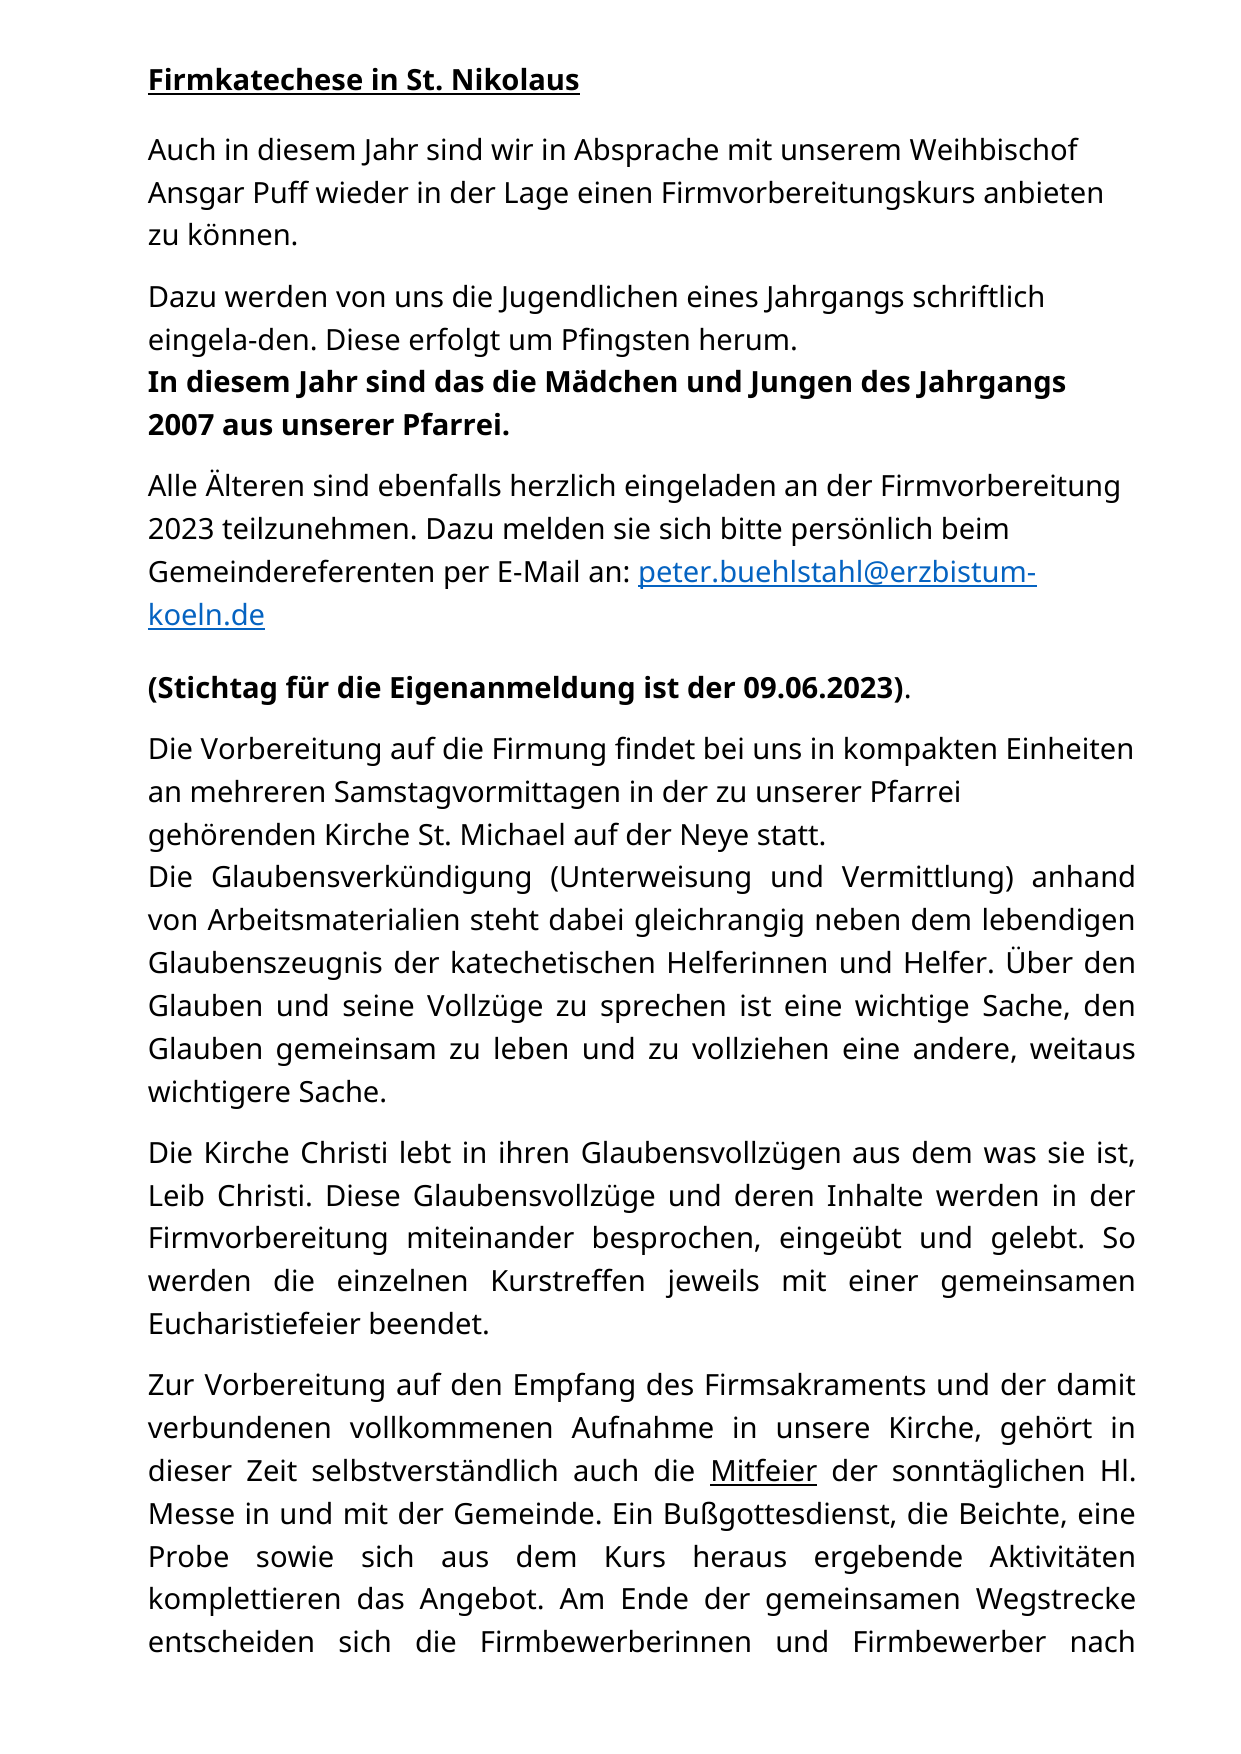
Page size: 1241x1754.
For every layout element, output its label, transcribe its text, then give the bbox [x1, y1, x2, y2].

subtitle Firmkatechese in St. Nikolaus [148, 59, 1137, 99]
text Die Kirche Christi lebt in ihren Glaubensvollzügen aus dem was sie ist, Leib Christi. Diese Glaubensvollzüge und deren Inhalte werden in der Firmvorbereitung miteinander besprochen, eingeübt und gelebt. So werden die einzelnen Kurstreffen jeweils mit einer gemeinsamen Eucharistiefeier beendet. [148, 1132, 1137, 1343]
text In diesem Jahr sind das die Mädchen und Jungen des Jahrgangs 2007 aus unserer Pfarrei. [148, 362, 1137, 444]
text Auch in diesem Jahr sind wir in Absprache mit unserem Weihbischof Ansgar Puff wieder in der Lage einen Firmvorbereitungskurs anbieten zu können. [148, 129, 1137, 254]
text Die Glaubensverkündigung (Unterweisung und Vermittlung) anhand von Arbeitsmaterialien steht dabei gleichrangig neben dem lebendigen Glaubenszeugnis der katechetischen Helferinnen und Helfer. Über den Glauben und seine Vollzüge zu sprechen ist eine wichtige Sache, den Glauben gemeinsam zu leben und zu vollziehen eine andere, weitaus wichtigere Sache. [148, 857, 1137, 1111]
text (Stichtag für die Eigenanmeldung ist der 09.06.2023). [148, 667, 1137, 707]
text Dazu werden von uns die Jugendlichen eines Jahrgangs schriftlich eingela-den. Diese erfolgt um Pfingsten herum. [148, 276, 1137, 358]
text Die Vorbereitung auf die Firmung findet bei uns in kompakten Einheiten an mehreren Samstagvormittagen in der zu unserer Pfarrei gehörenden Kirche St. Michael auf der Neye statt. [148, 728, 1137, 854]
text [148, 1364, 1137, 1661]
text Alle Älteren sind ebenfalls herzlich eingeladen an der Firmvorbereitung 2023 teilzunehmen. Dazu melden sie sich bitte persönlich beim Gemeindereferenten per E-Mail an: peter.buehlstahl@erzbistum-koeln.de [148, 466, 1137, 634]
